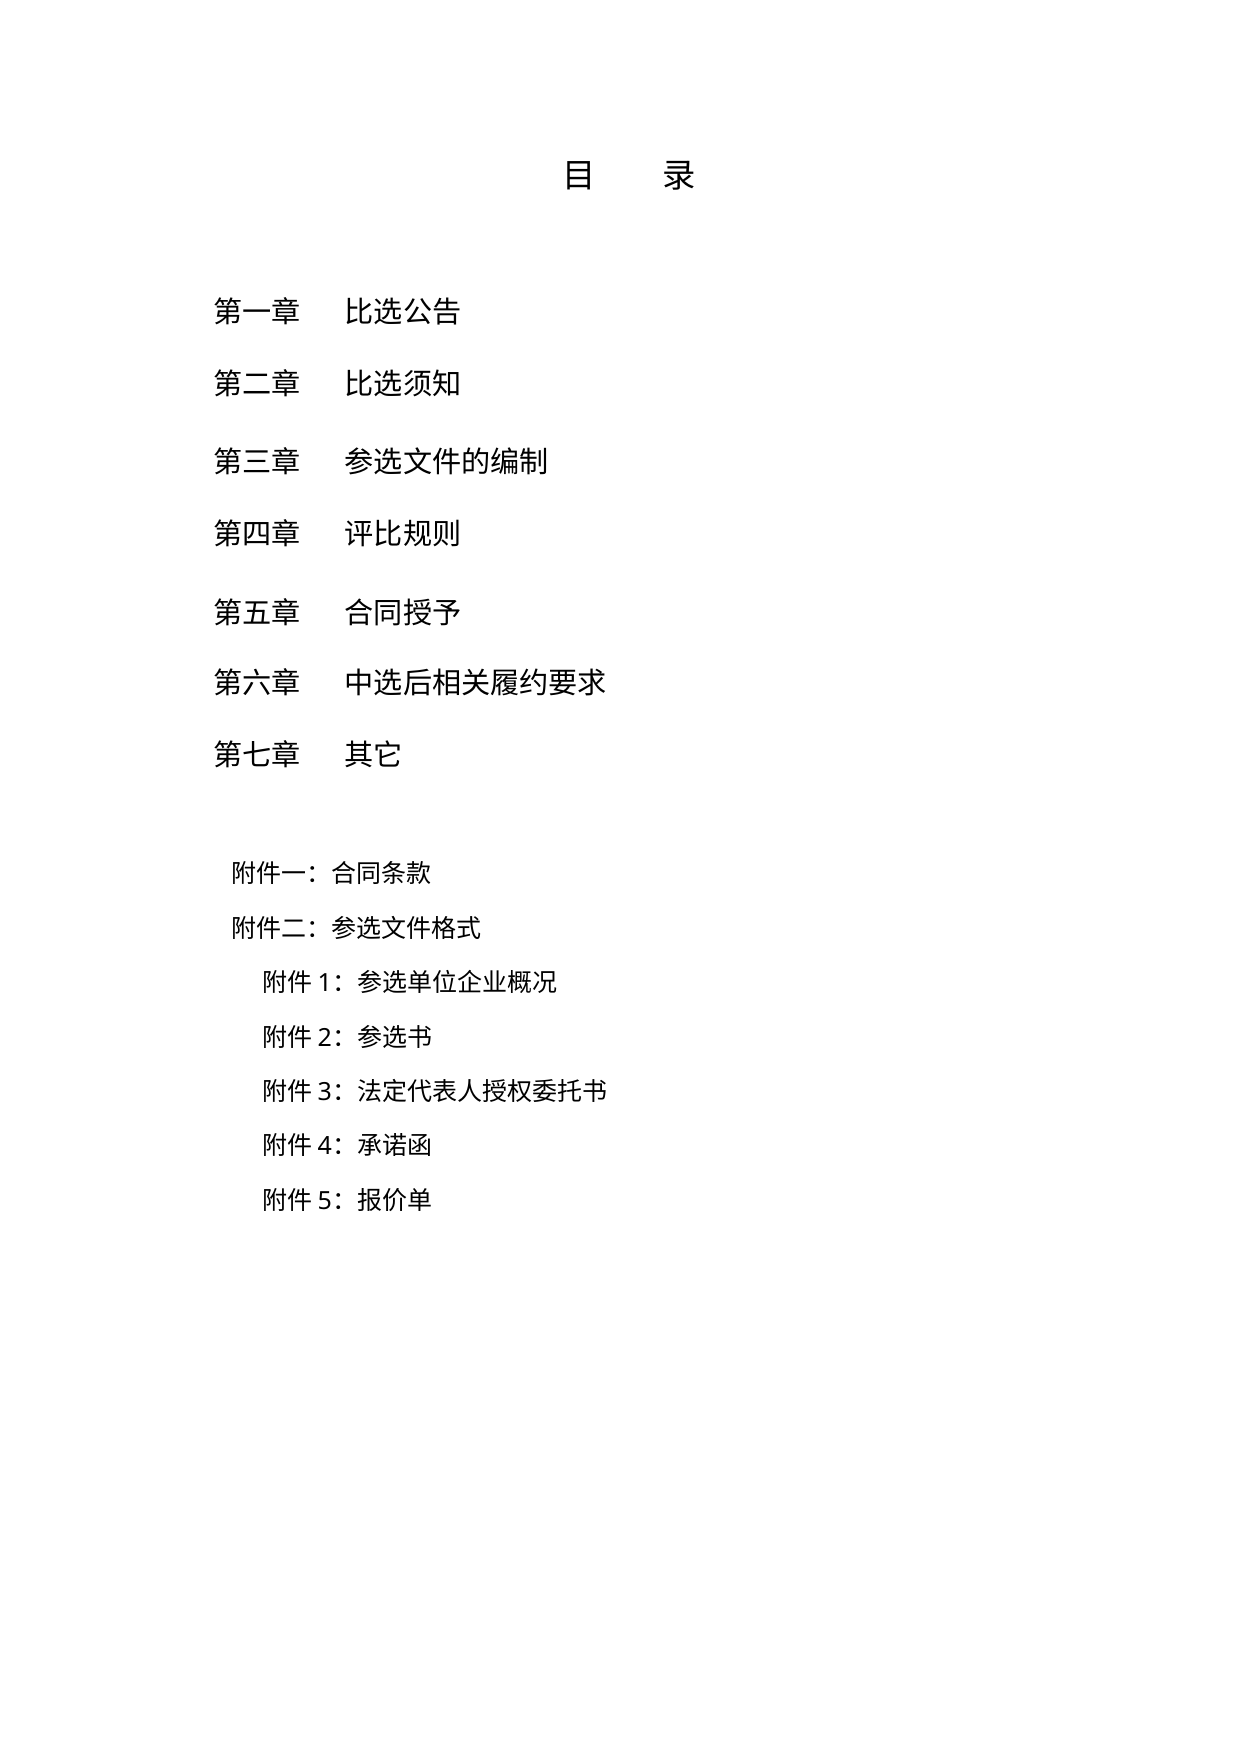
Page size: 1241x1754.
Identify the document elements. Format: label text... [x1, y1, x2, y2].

text 第五章 合同授予 [213, 589, 1101, 631]
text 附件3：法定代表人授权委托书 [212, 1071, 1101, 1108]
text 第一章 比选公告 第二章 比选须知 [213, 289, 461, 403]
text 附件2：参选书 [212, 1017, 1101, 1053]
text 附件5：报价单 [175, 1180, 1101, 1216]
text 附件4：承诺函 [212, 1126, 1101, 1162]
text 附件1：参选单位企业概况 [212, 963, 1101, 999]
text 目 录 [175, 154, 1083, 195]
text 附件一：合同条款 [175, 854, 1101, 890]
text 第三章 参选文件的编制 第四章 评比规则 [213, 439, 549, 553]
text 第六章 中选后相关履约要求 第七章 其它 [213, 659, 607, 774]
text 附件二：参选文件格式 [175, 908, 1101, 944]
